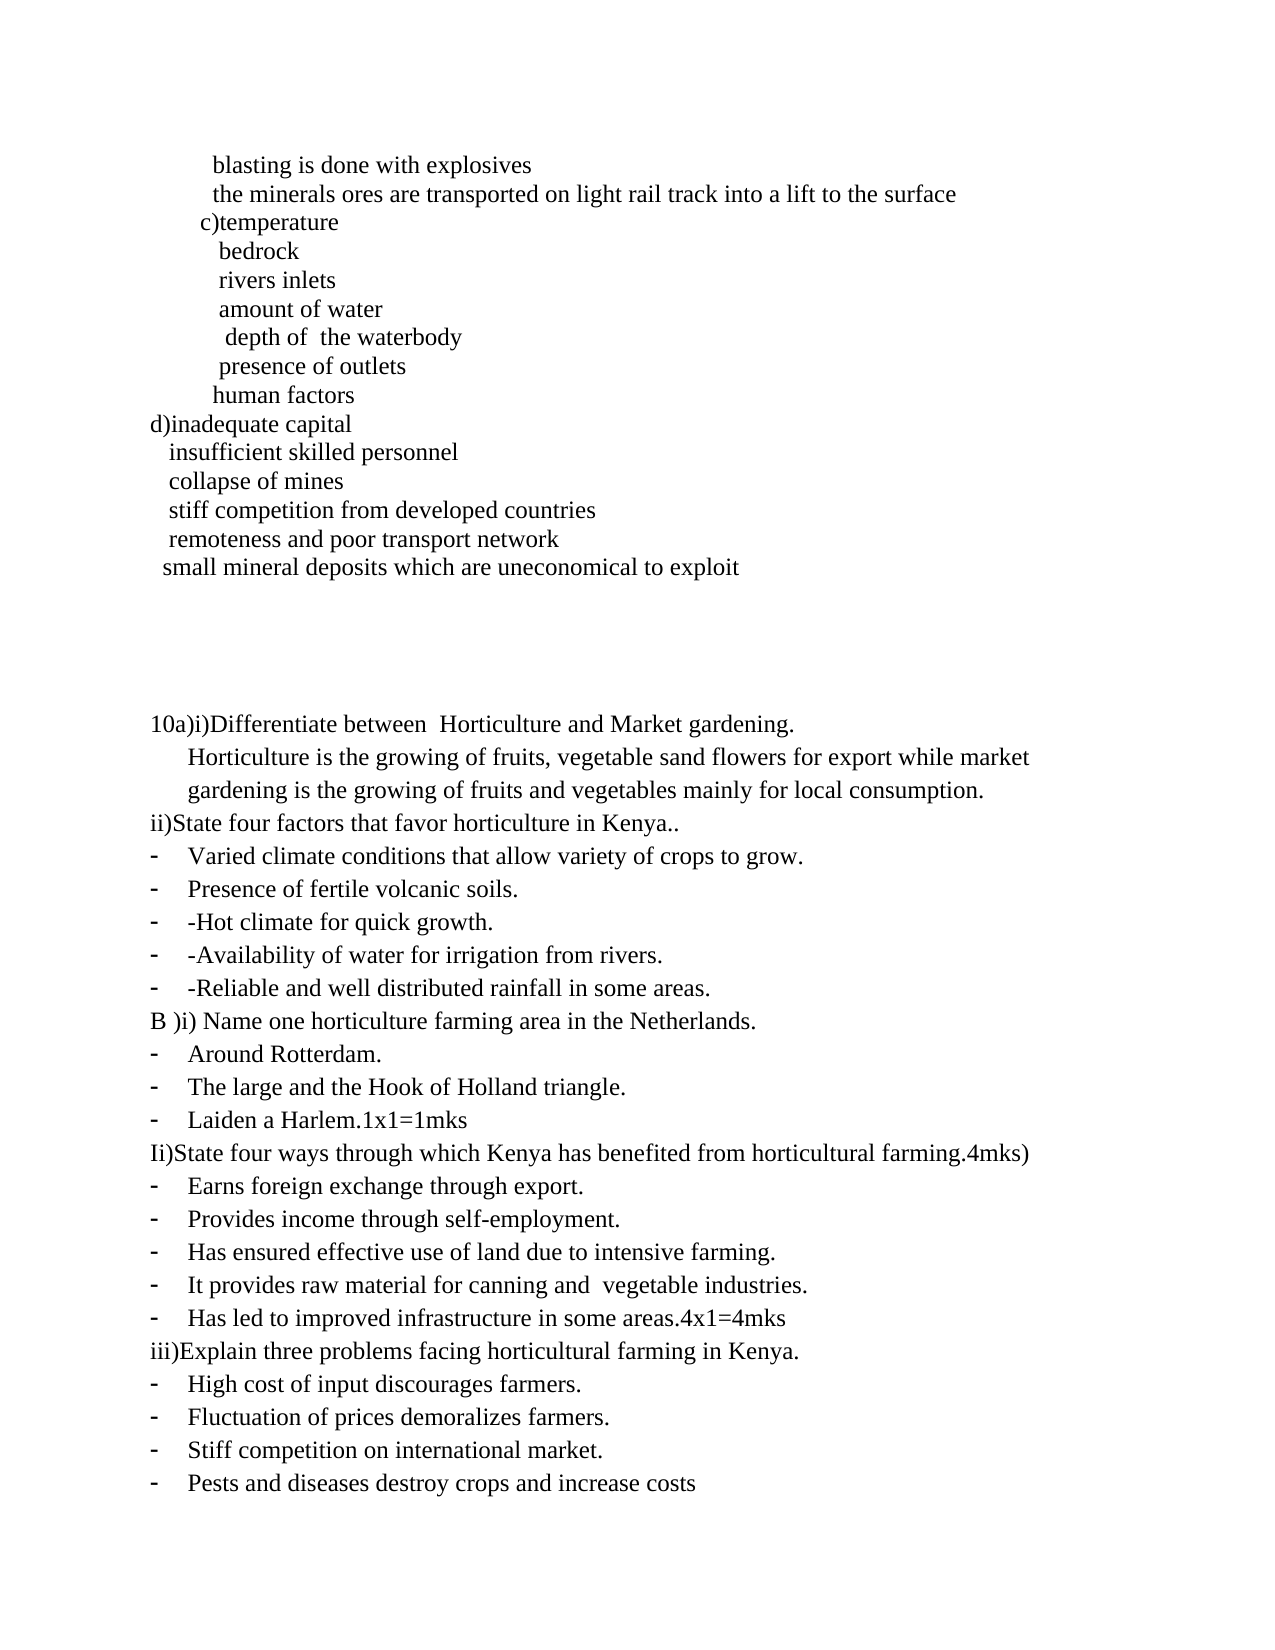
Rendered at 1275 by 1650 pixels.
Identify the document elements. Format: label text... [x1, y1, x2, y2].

text d)inadequate capital [150, 409, 1125, 437]
text iii)Explain three problems facing horticultural farming in Kenya. [150, 1336, 1125, 1365]
list -Hot climate for quick growth. [150, 907, 1125, 936]
list High cost of input discourages farmers. [150, 1369, 1125, 1398]
list -Availability of water for irrigation from rivers. [150, 940, 1125, 969]
list Laiden a Harlem.1x1=1mks [150, 1105, 1125, 1134]
text human factors [150, 380, 1125, 409]
list Around Rotterdam. [150, 1039, 1125, 1068]
text B )i) Name one horticulture farming area in the Netherlands. [150, 1006, 1125, 1035]
list Varied climate conditions that allow variety of crops to grow. [150, 841, 1125, 869]
text Horticulture is the growing of fruits, vegetable sand flowers for export while market gardening is the growing of fruits and vegetables mainly for local consumption. [150, 742, 1125, 803]
list Provides income through self-employment. [150, 1204, 1125, 1233]
text presence of outlets [150, 351, 1125, 380]
list -Reliable and well distributed rainfall in some areas. [150, 973, 1125, 1002]
text depth of the waterbody [150, 322, 1125, 351]
list The large and the Hook of Holland triangle. [150, 1072, 1125, 1101]
text rivers inlets [150, 265, 1125, 294]
list Earns foreign exchange through export. [150, 1171, 1125, 1200]
list Presence of fertile volcanic soils. [150, 874, 1125, 903]
list It provides raw material for canning and vegetable industries. [150, 1270, 1125, 1299]
text small mineral deposits which are uneconomical to exploit [150, 552, 1125, 581]
text Ii)State four ways through which Kenya has benefited from horticultural farming.4mks) [150, 1138, 1125, 1167]
list Has ensured effective use of land due to intensive farming. [150, 1237, 1125, 1266]
text stiff competition from developed countries [150, 495, 1125, 524]
text insufficient skilled personnel [150, 437, 1125, 466]
list Pests and diseases destroy crops and increase costs [150, 1468, 1125, 1497]
list Fluctuation of prices demoralizes farmers. [150, 1402, 1125, 1431]
list Has led to improved infrastructure in some areas.4x1=4mks [150, 1303, 1125, 1332]
text amount of water [150, 294, 1125, 322]
list Stiff competition on international market. [150, 1435, 1125, 1464]
text collapse of mines [150, 466, 1125, 495]
text blasting is done with explosives [150, 150, 1125, 179]
text remoteness and poor transport network [150, 524, 1125, 552]
text c)temperature [150, 207, 1125, 236]
text bedrock [150, 236, 1125, 265]
text 10a)i)Differentiate between Horticulture and Market gardening. [150, 709, 1125, 737]
text the minerals ores are transported on light rail track into a lift to the surface [150, 179, 1125, 207]
text ii)State four factors that favor horticulture in Kenya.. [150, 808, 1125, 837]
